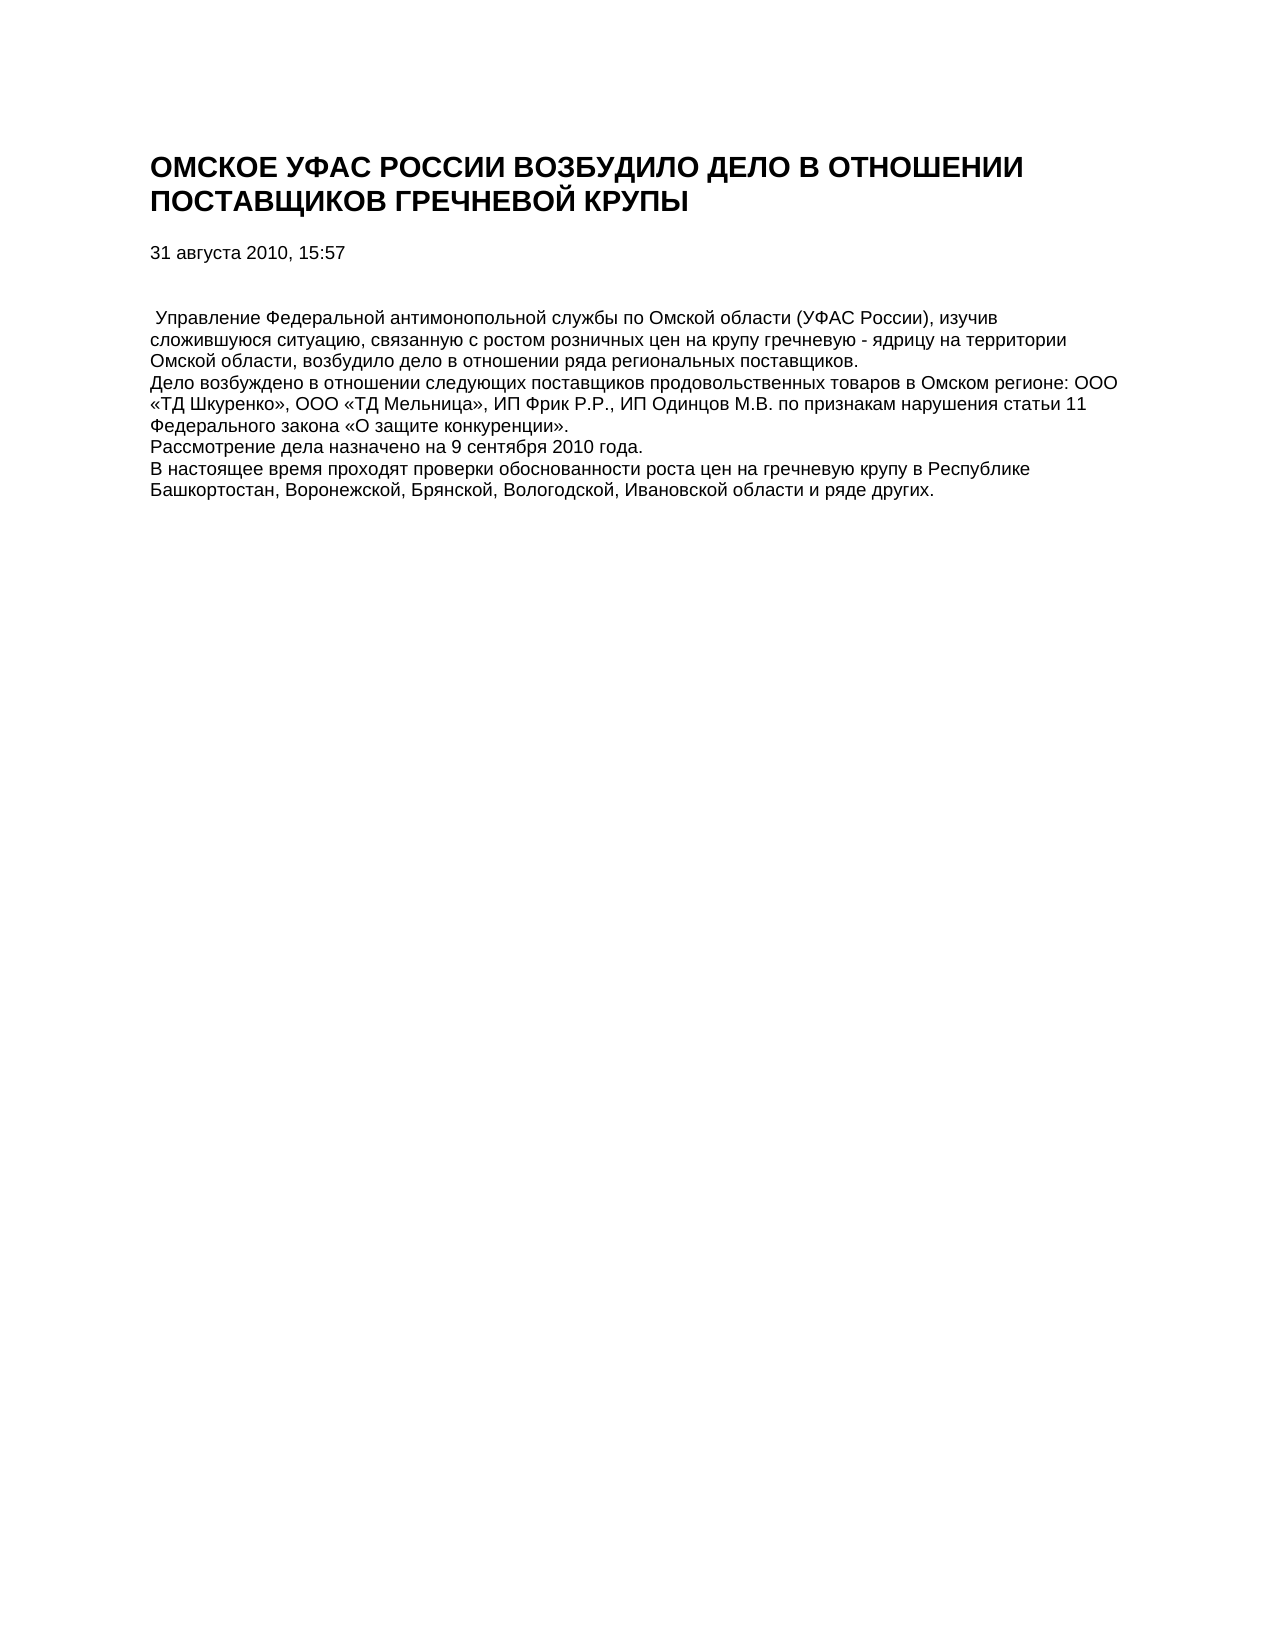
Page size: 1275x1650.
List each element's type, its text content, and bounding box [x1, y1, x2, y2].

text В настоящее время проходят проверки обоснованности роста цен на гречневую крупу в Республике Башкортостан, Воронежской, Брянской, Вологодской, Ивановской области и ряде других. [150, 458, 1125, 501]
subtitle Омское УФАС России возбудило дело в отношении поставщиков гречневой крупы [150, 150, 1125, 217]
text 31 августа 2010, 15:57 [150, 242, 1125, 264]
text Дело возбуждено в отношении следующих поставщиков продовольственных товаров в Омском регионе: ООО «ТД Шкуренко», ООО «ТД Мельница», ИП Фрик Р.Р., ИП Одинцов М.В. по признакам нарушения статьи 11 Федерального закона «О защите конкуренции». [150, 371, 1125, 436]
text Управление Федеральной антимонопольной службы по Омской области (УФАС России), изучив сложившуюся ситуацию, связанную с ростом розничных цен на крупу гречневую - ядрицу на территории Омской области, возбудило дело в отношении ряда региональных поставщиков. [150, 307, 1125, 371]
text Рассмотрение дела назначено на 9 сентября 2010 года. [150, 436, 1125, 458]
